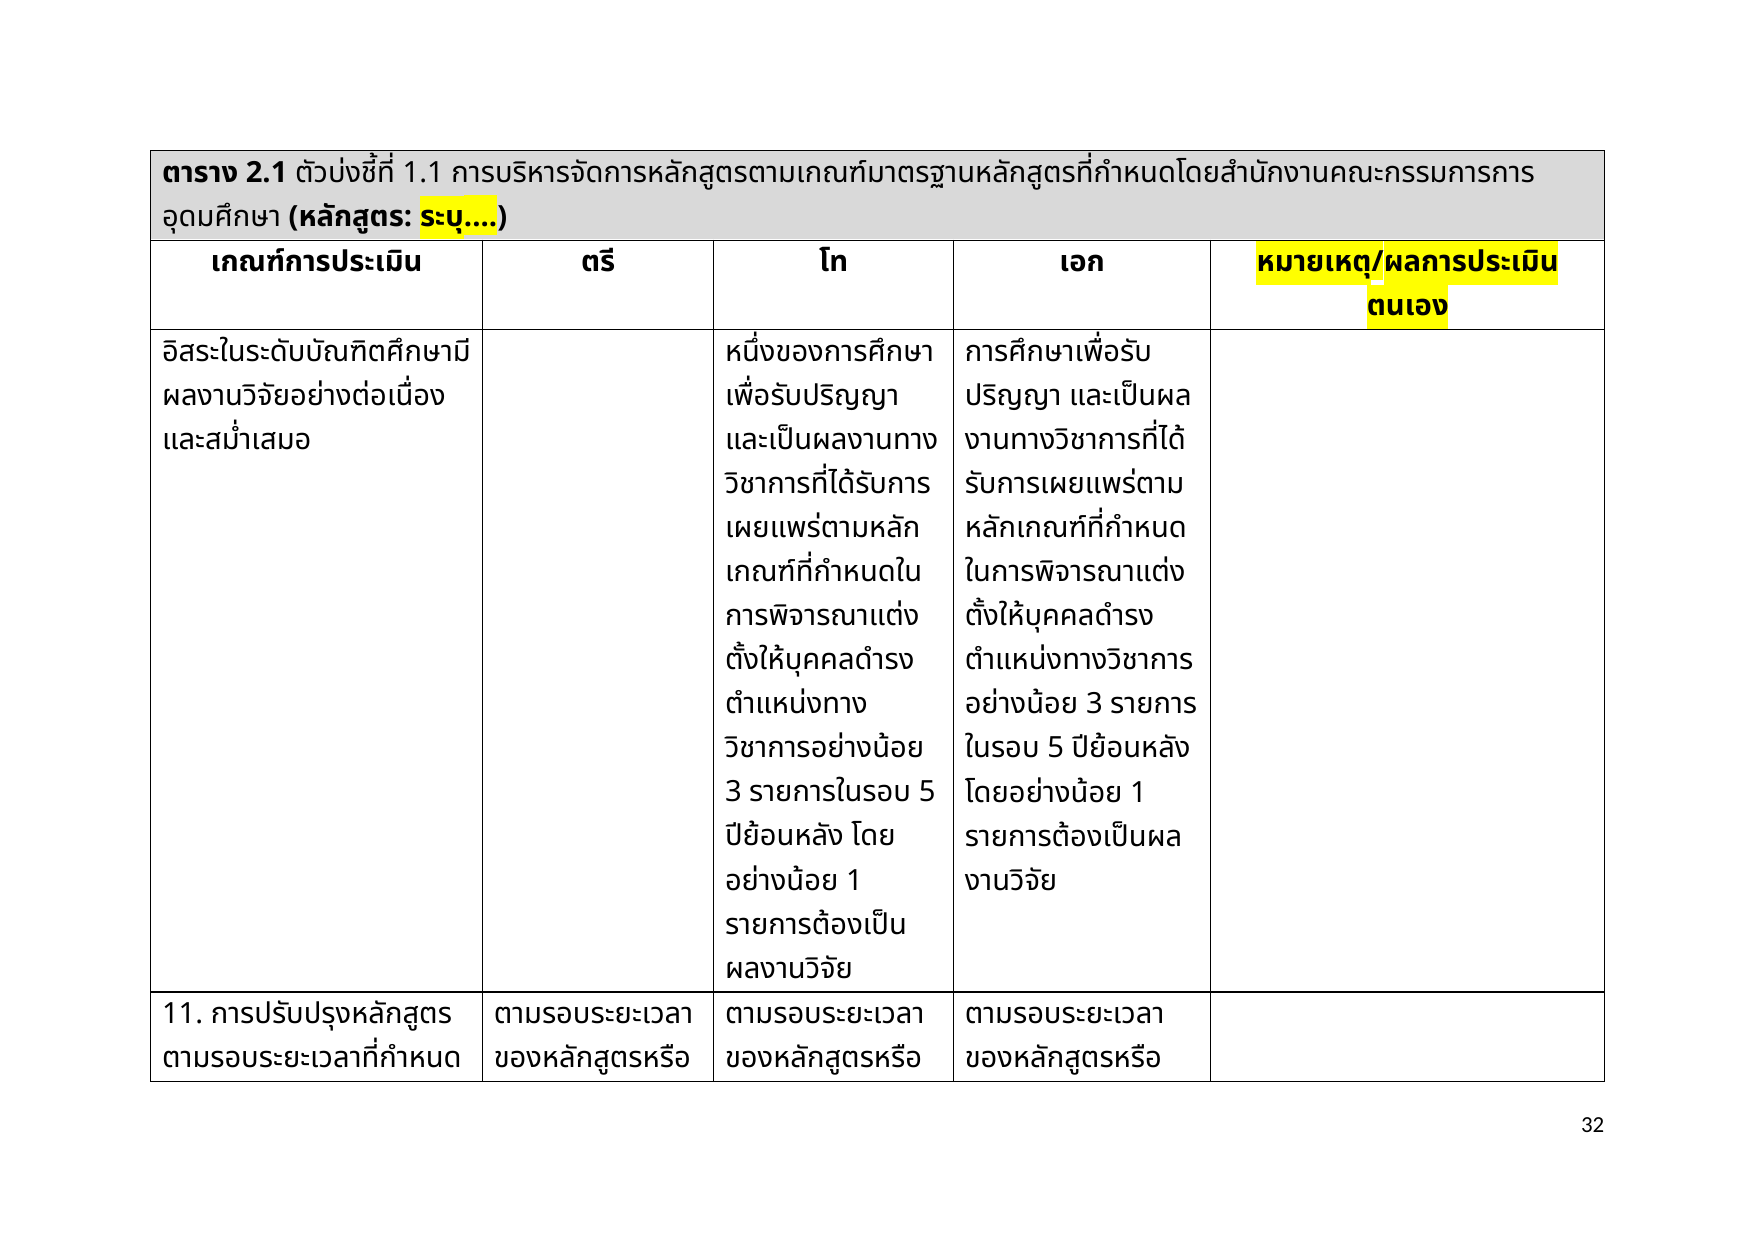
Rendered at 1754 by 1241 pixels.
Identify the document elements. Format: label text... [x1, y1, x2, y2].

table_header ตาราง 2.1 ตัวบ่งชี้ที่ 1.1 การบริหารจัดการหลักสูตรตามเกณฑ์มาตรฐานหลักสูตรที่กำหนดโดยสำนักงานคณะกรรมการการอุดมศึกษา (หลักสูตร: ระบุ....) [151, 151, 1604, 239]
table_cell [1211, 993, 1604, 1081]
table_cell เกณฑ์การประเมิน [151, 241, 482, 329]
table_cell ตามรอบระยะเวลาของหลักสูตรหรือทุกรอบ 5 ปี [483, 993, 713, 1081]
table_cell โท [714, 241, 953, 329]
table_cell 11. การปรับปรุงหลักสูตรตามรอบระยะเวลาที่กำหนด [151, 993, 482, 1081]
table_cell ตามรอบระยะเวลาของหลักสูตรหรือทุกรอบ 5 ปี [954, 993, 1210, 1081]
table_cell ตามรอบระยะเวลาของหลักสูตรหรือทุกรอบ 5 ปี [714, 993, 953, 1081]
table_cell [1211, 330, 1604, 991]
table_cell [483, 330, 713, 991]
table_cell 10. อาจารย์ที่ปรึกษาวิทยานิพนธ์และการค้นคว้าอิสระในระดับบัณฑิตศึกษามีผลงานวิจัยอย่างต่อเนื่องและสม่ำเสมอ [151, 330, 482, 991]
table_cell เอก [954, 241, 1210, 329]
table_cell หมายเหตุ/ผลการประเมินตนเอง [1211, 241, 1367, 329]
table_cell หมายเหตุ/ผลการประเมินตนเอง [1448, 241, 1604, 329]
table_cell ตรี [483, 241, 713, 329]
